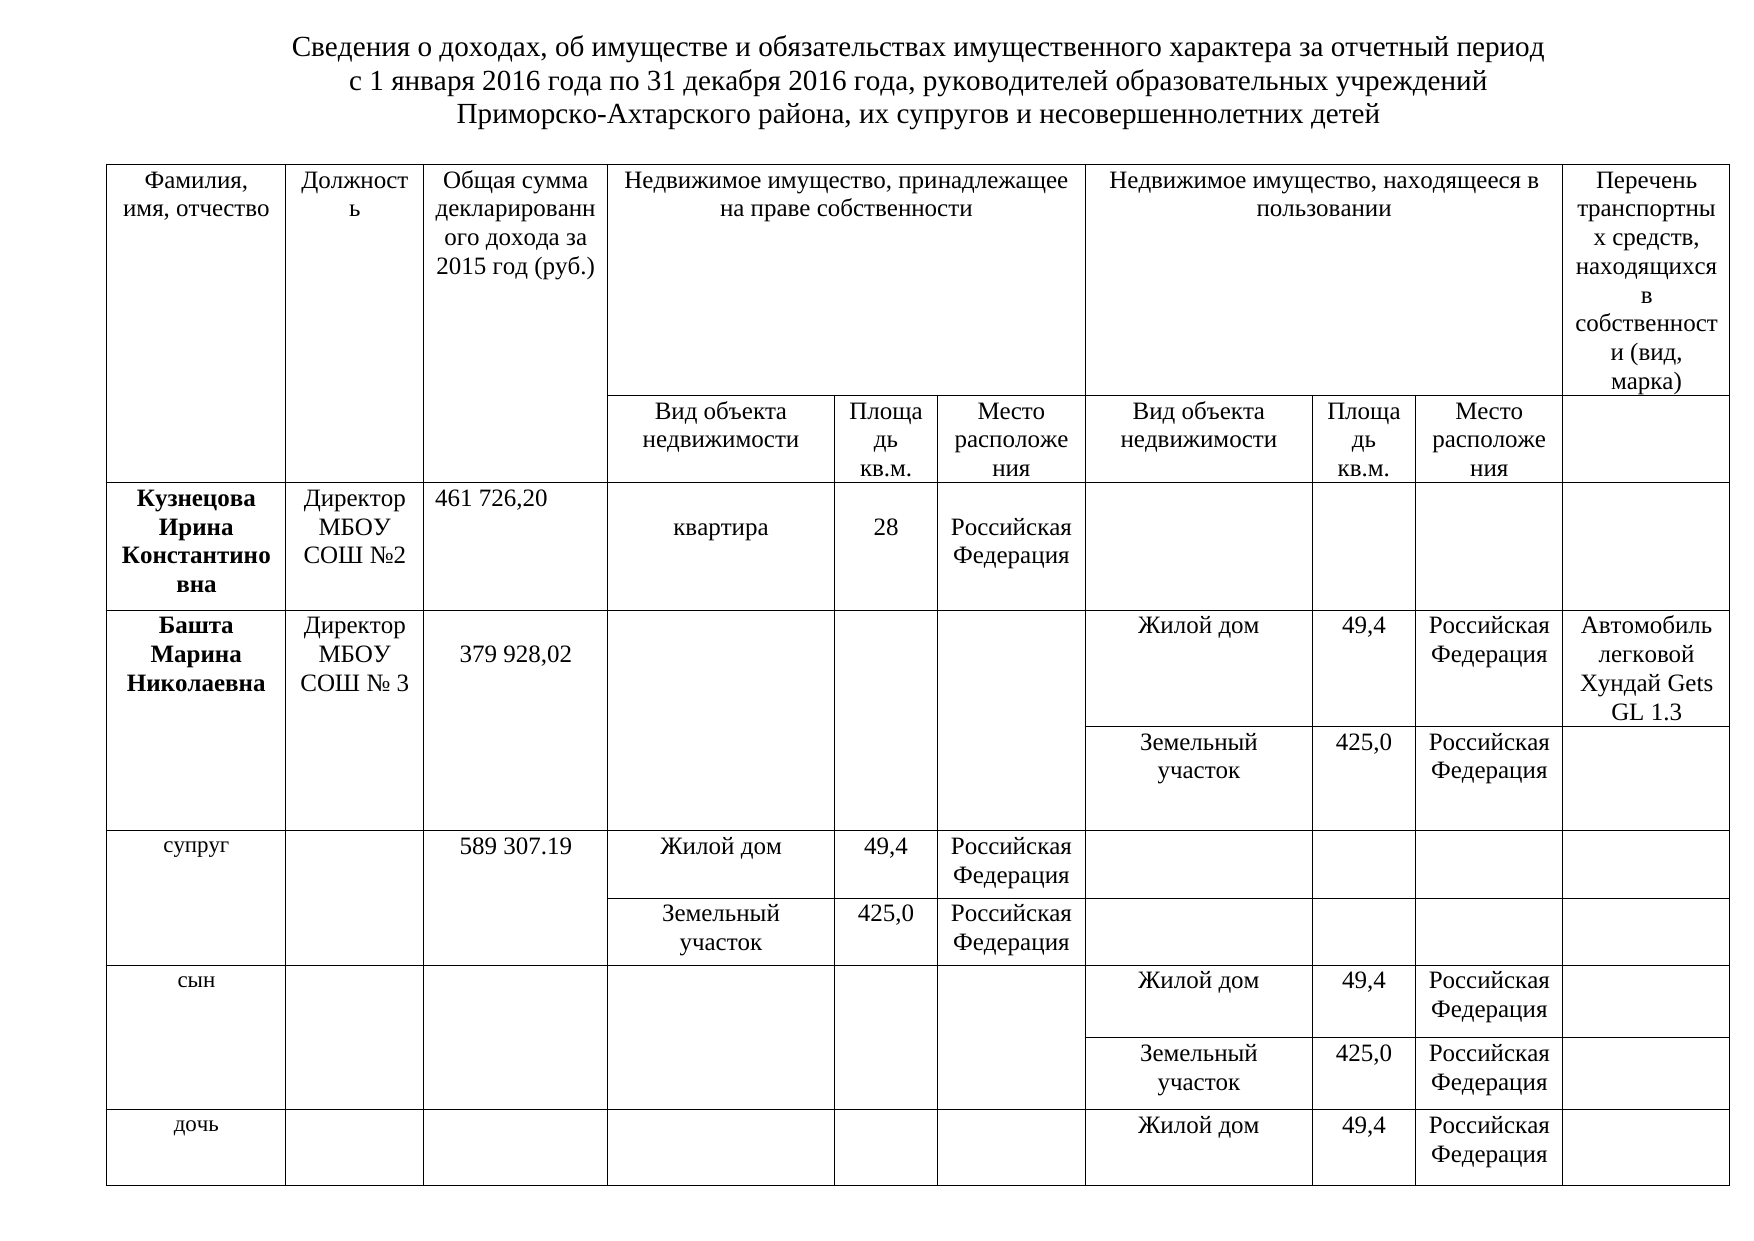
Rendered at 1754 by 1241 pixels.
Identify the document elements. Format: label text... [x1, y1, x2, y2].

table_cell Российская Федерация [938, 899, 1085, 964]
table_cell квартира [608, 483, 834, 609]
table_cell 379 928,02 [424, 611, 607, 830]
table_cell сын [107, 966, 285, 1109]
table_cell Кузнецова Ирина Константиновна [107, 483, 285, 609]
table_cell [1313, 483, 1415, 609]
table_cell [424, 966, 607, 1109]
text Приморско-Ахтарского района, их супругов и несовершеннолетних детей [118, 97, 1718, 130]
table_cell [1563, 966, 1729, 1037]
text Сведения о доходах, об имуществе и обязательствах имущественного характера за отчетный период [118, 29, 1718, 63]
table_cell Российская Федерация [1416, 611, 1562, 726]
table_cell 49,4 [1313, 611, 1415, 726]
table_header Фамилия, имя, отчество [107, 165, 285, 482]
table_cell 461 726,20 [424, 483, 607, 609]
table_cell [286, 1110, 423, 1185]
table_cell Российская Федерация [938, 831, 1085, 897]
table_cell [286, 831, 423, 964]
table_cell Российская Федерация [1416, 966, 1562, 1037]
table_cell [1563, 727, 1729, 830]
table_cell Площадь кв.м. [835, 396, 937, 482]
table_cell [1086, 899, 1312, 964]
table_cell [286, 966, 423, 1109]
table_cell Автомобиль легковой Хундай Gets GL 1.3 [1563, 611, 1729, 726]
table_cell Земельный участок [608, 899, 834, 964]
table_cell [424, 1110, 607, 1185]
table_cell супруг [107, 831, 285, 964]
table_cell Жилой дом [1086, 611, 1312, 726]
table_cell [938, 966, 1085, 1109]
table_cell [608, 966, 834, 1109]
table_cell 49,4 [1313, 1110, 1415, 1185]
table_cell [1416, 831, 1562, 897]
table_cell Площадь кв.м. [1313, 396, 1415, 482]
table_cell 425,0 [1313, 1038, 1415, 1109]
table_cell [938, 1110, 1085, 1185]
table_header Общая сумма декларированного дохода за 2015 год (руб.) [424, 165, 607, 482]
table_cell [1563, 1110, 1729, 1185]
table_cell Место расположения [1416, 396, 1562, 482]
table_cell 425,0 [1313, 727, 1415, 830]
table_cell [1563, 396, 1729, 482]
table_cell Башта Марина Николаевна [107, 611, 285, 830]
table_cell дочь [107, 1110, 285, 1185]
table_cell 49,4 [835, 831, 937, 897]
text с 1 января 2016 года по 31 декабря 2016 года, руководителей образовательных учреждений [118, 63, 1718, 97]
table_cell Земельный участок [1086, 727, 1312, 830]
table_cell [1563, 1038, 1729, 1109]
table_cell Директор МБОУ СОШ № 3 [286, 611, 423, 830]
table_cell 28 [835, 483, 937, 609]
table_cell [608, 1110, 834, 1185]
table_cell 589 307.19 [424, 831, 607, 964]
table_cell [608, 611, 834, 830]
table_cell [1416, 483, 1562, 609]
table_cell Жилой дом [1086, 1110, 1312, 1185]
table_cell Директор МБОУ СОШ №2 [286, 483, 423, 609]
table_header Перечень транспортных средств, находящихся в собственности (вид, марка) [1563, 165, 1729, 395]
table_cell [1563, 831, 1729, 897]
table_cell [835, 611, 937, 830]
table_cell Вид объекта недвижимости [608, 396, 834, 482]
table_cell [1416, 1110, 1562, 1185]
table_cell [1313, 899, 1415, 964]
table_cell 425,0 [835, 899, 937, 964]
table_cell [835, 1110, 937, 1185]
table_header Недвижимое имущество, принадлежащее на праве собственности [608, 165, 1085, 395]
table_header Недвижимое имущество, находящееся в пользовании [1086, 165, 1562, 395]
table_cell 49,4 [1313, 966, 1415, 1037]
table_cell Российская Федерация [938, 483, 1085, 609]
table_cell [835, 966, 937, 1109]
table_cell Жилой дом [1086, 966, 1312, 1037]
table_cell [938, 611, 1085, 830]
table_cell Российская Федерация [1416, 727, 1562, 830]
table_cell [1313, 831, 1415, 897]
table_cell Место расположения [938, 396, 1085, 482]
table_header Должность [286, 165, 423, 482]
table_cell [1563, 899, 1729, 964]
table_cell [1416, 899, 1562, 964]
table_cell Российская Федерация [1416, 1038, 1562, 1109]
table_cell [1086, 831, 1312, 897]
table_cell Земельный участок [1086, 1038, 1312, 1109]
table_cell [1563, 483, 1729, 609]
table_cell Жилой дом [608, 831, 834, 897]
table_cell Вид объекта недвижимости [1086, 396, 1312, 482]
table_cell [1086, 483, 1312, 609]
